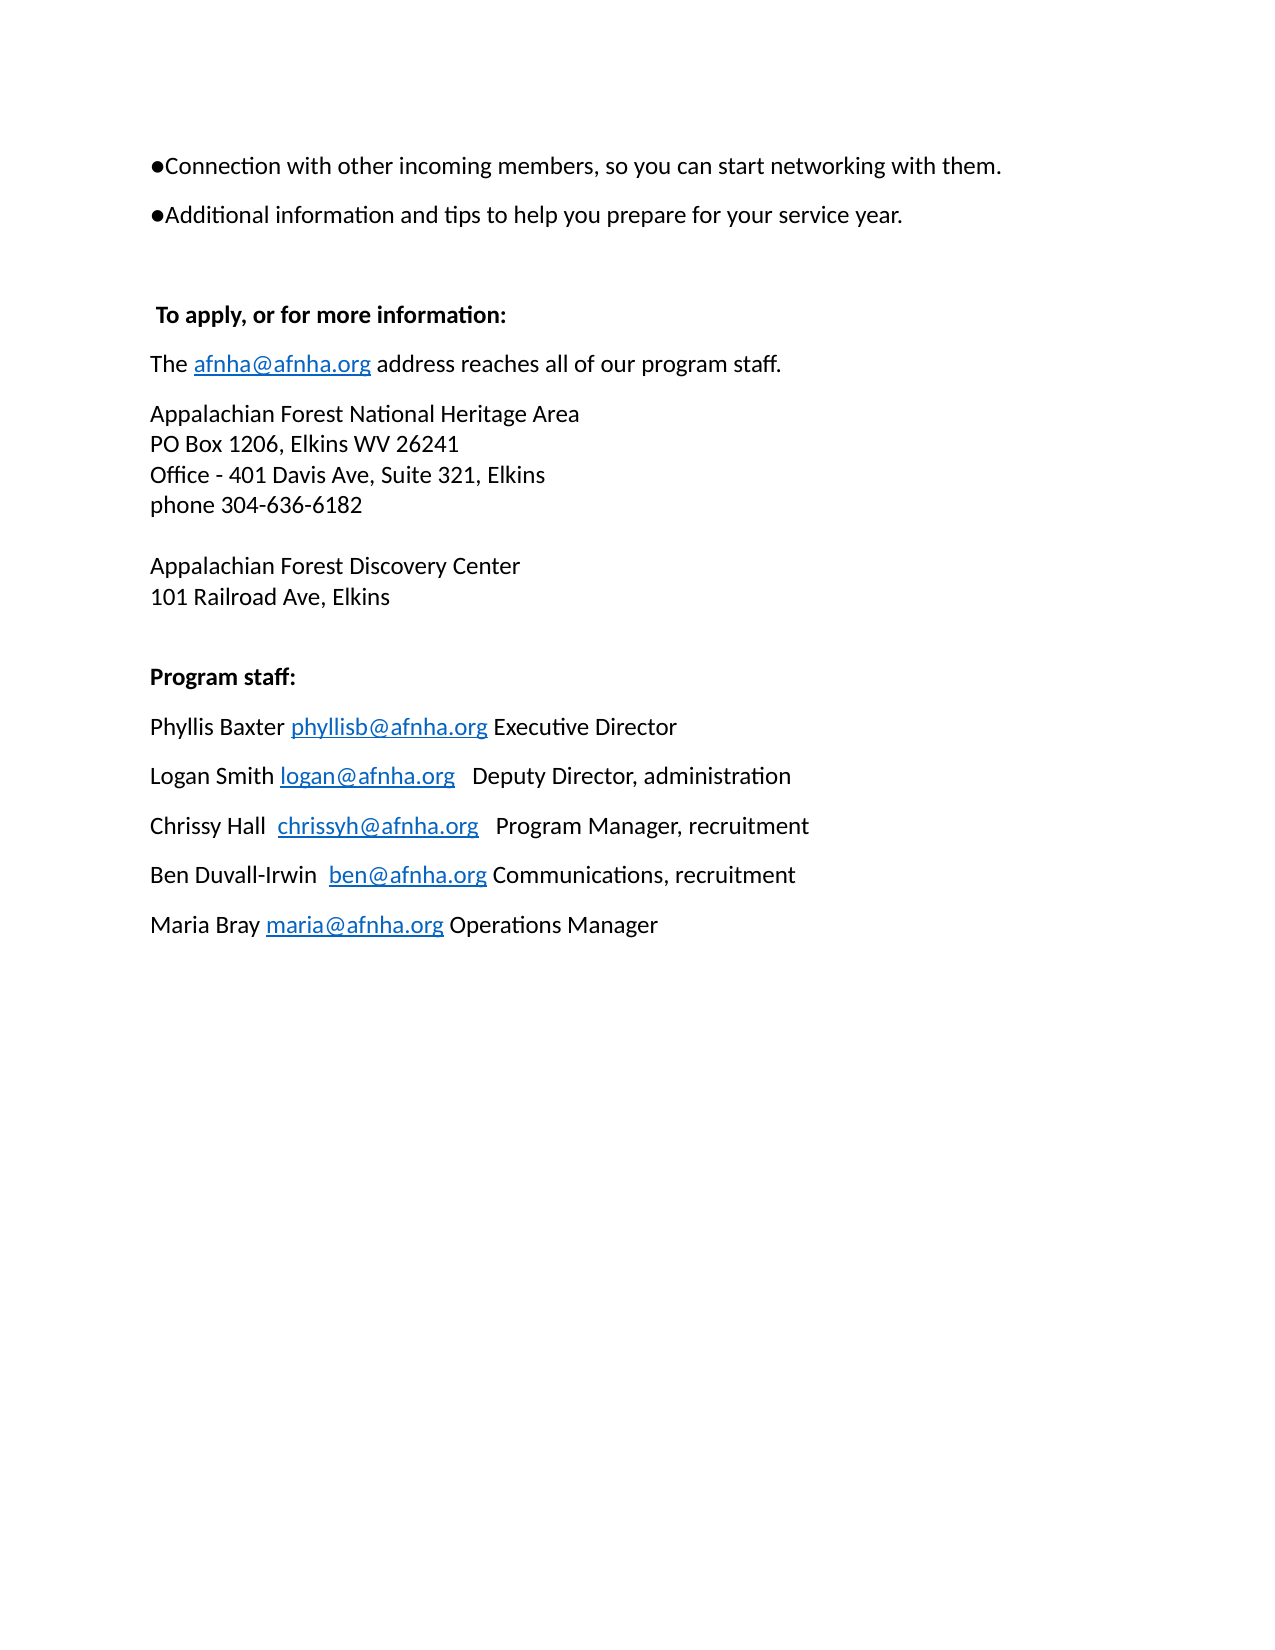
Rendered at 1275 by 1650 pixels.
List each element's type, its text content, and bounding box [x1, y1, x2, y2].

text Appalachian Forest National Heritage Area [150, 398, 1125, 428]
text Office - 401 Davis Ave, Suite 321, Elkins [150, 459, 1125, 489]
text Logan Smith logan@afnha.org Deputy Director, administration [150, 760, 1125, 791]
text ●Additional information and tips to help you prepare for your service year. [150, 199, 1125, 230]
text The afnha@afnha.org address reaches all of our program staff. [150, 348, 1125, 379]
text 101 Railroad Ave, Elkins [150, 581, 1125, 612]
text ●Connection with other incoming members, so you can start networking with them. [150, 150, 1125, 181]
text PO Box 1206, Elkins WV 26241 [150, 428, 1125, 459]
text Phyllis Baxter phyllisb@afnha.org Executive Director [150, 711, 1125, 741]
text Chrissy Hall chrissyh@afnha.org Program Manager, recruitment [150, 810, 1125, 840]
text Maria Bray maria@afnha.org Operations Manager [150, 909, 1125, 939]
text Appalachian Forest Discovery Center [150, 551, 1125, 581]
text phone 304-636-6182 [150, 489, 1125, 520]
text To apply, or for more information: [150, 299, 1125, 329]
text Program staff: [150, 661, 1125, 692]
text Ben Duvall-Irwin ben@afnha.org Communications, recruitment [150, 859, 1125, 890]
